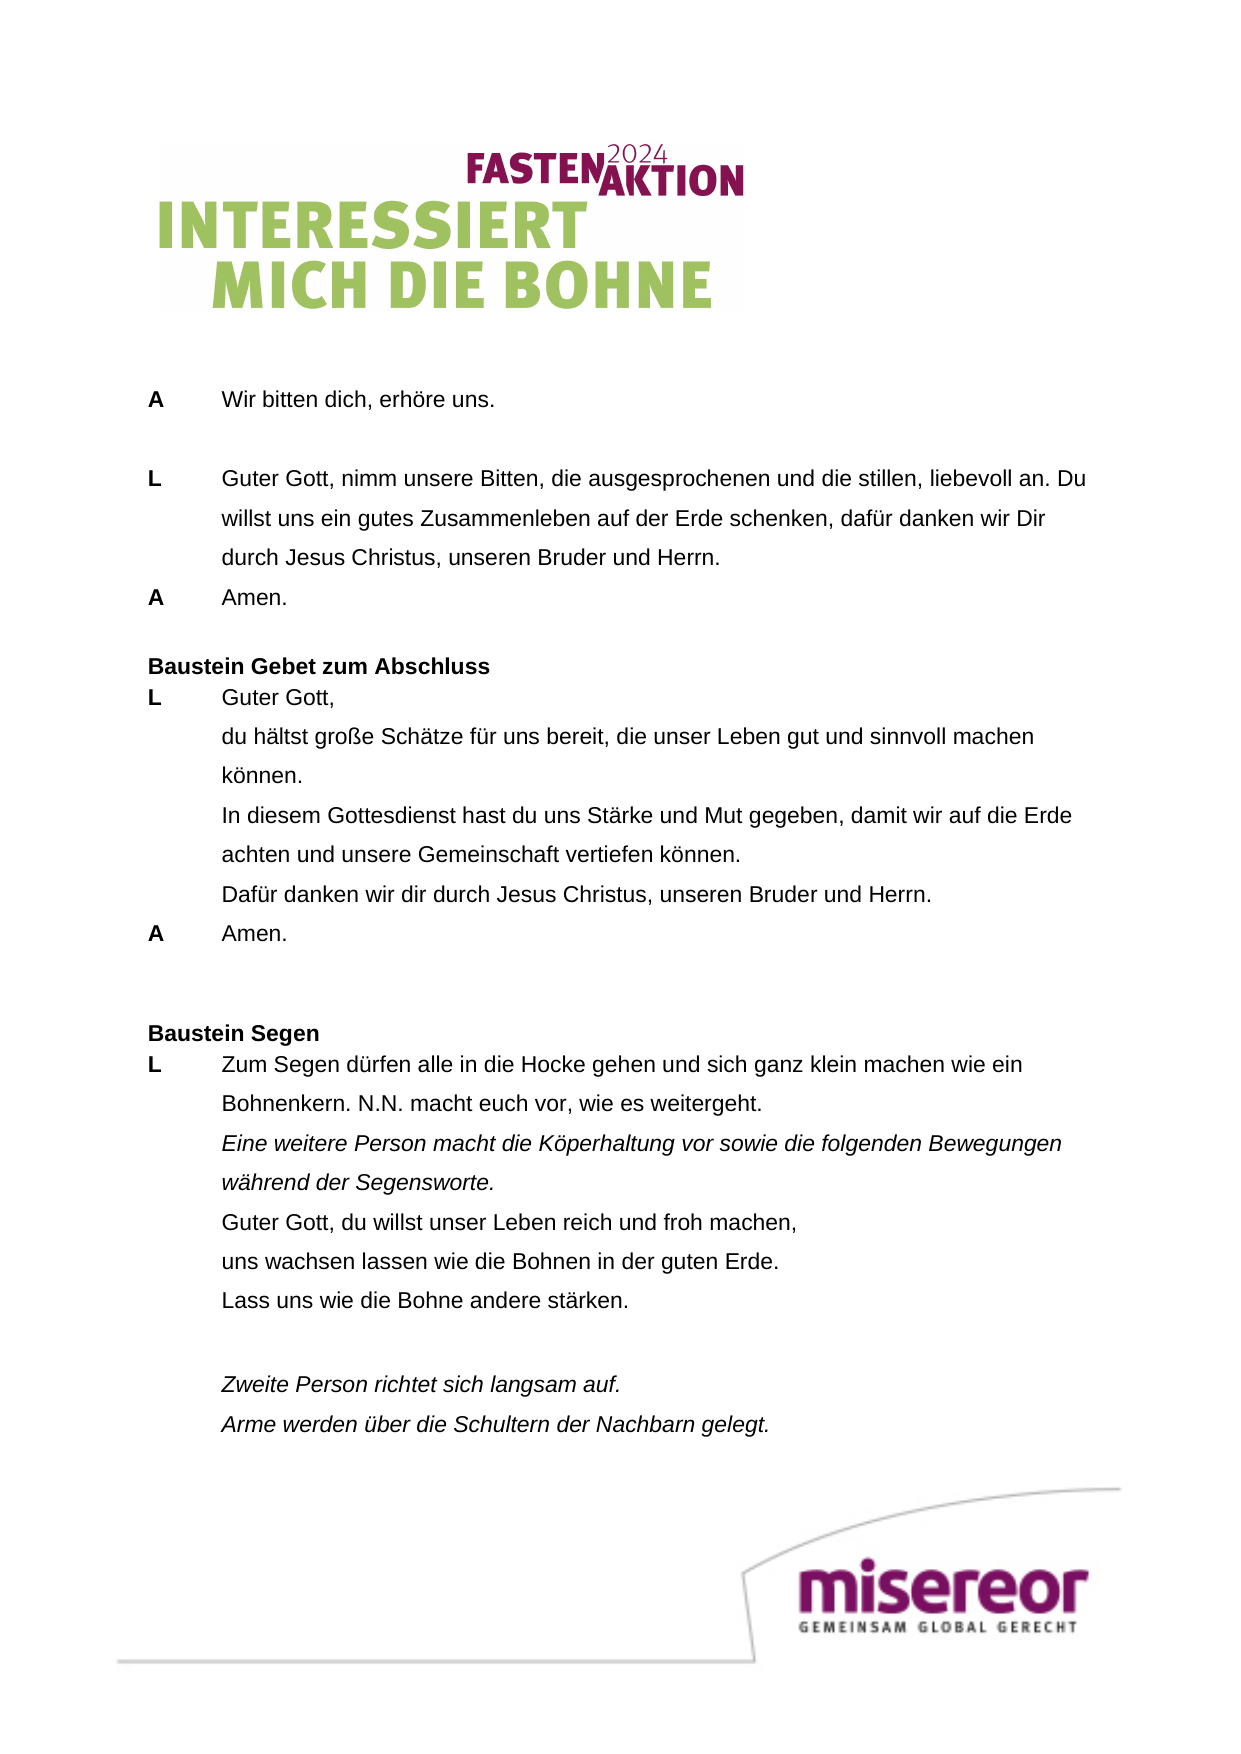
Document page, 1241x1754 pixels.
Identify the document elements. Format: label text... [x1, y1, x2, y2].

text L Guter Gott, nimm unsere Bitten, die ausgesprochenen und die stillen, liebevoll an. Du willst uns ein gutes Zusammenleben auf der Erde schenken, dafür danken wir Dir durch Jesus Christus, unseren Bruder und Herrn. [148, 465, 1093, 571]
text A Wir bitten dich, erhöre uns. [148, 386, 1093, 413]
text Eine weitere Person macht die Köperhaltung vor sowie die folgenden Bewegungen während der Segensworte. [148, 1129, 1093, 1195]
text du hältst große Schätze für uns bereit, die unser Leben gut und sinnvoll machen können. [221, 723, 1093, 789]
text Arme werden über die Schultern der Nachbarn gelegt. [221, 1411, 1093, 1437]
text Zweite Person richtet sich langsam auf. [221, 1371, 1093, 1398]
picture [0, 1477, 1239, 1754]
picture [155, 139, 746, 312]
text L Guter Gott, [148, 683, 1093, 710]
text A Amen. [148, 920, 1093, 947]
text Lass uns wie die Bohne andere stärken. [221, 1287, 1093, 1314]
text Guter Gott, du willst unser Leben reich und froh machen, [148, 1208, 1093, 1235]
text Baustein Segen [148, 1020, 1093, 1047]
text A Amen. [148, 584, 1093, 610]
text In diesem Gottesdienst hast du uns Stärke und Mut gegeben, damit wir auf die Erde achten und unsere Gemeinschaft vertiefen können. [221, 802, 1093, 868]
text Dafür danken wir dir durch Jesus Christus, unseren Bruder und Herrn. [221, 881, 1093, 907]
text Baustein Gebet zum Abschluss [148, 653, 1093, 680]
text L Zum Segen dürfen alle in die Hocke gehen und sich ganz klein machen wie ein Bohnenkern. N.N. macht euch vor, wie es weitergeht. [148, 1051, 1093, 1116]
text uns wachsen lassen wie die Bohnen in der guten Erde. [221, 1248, 1093, 1274]
